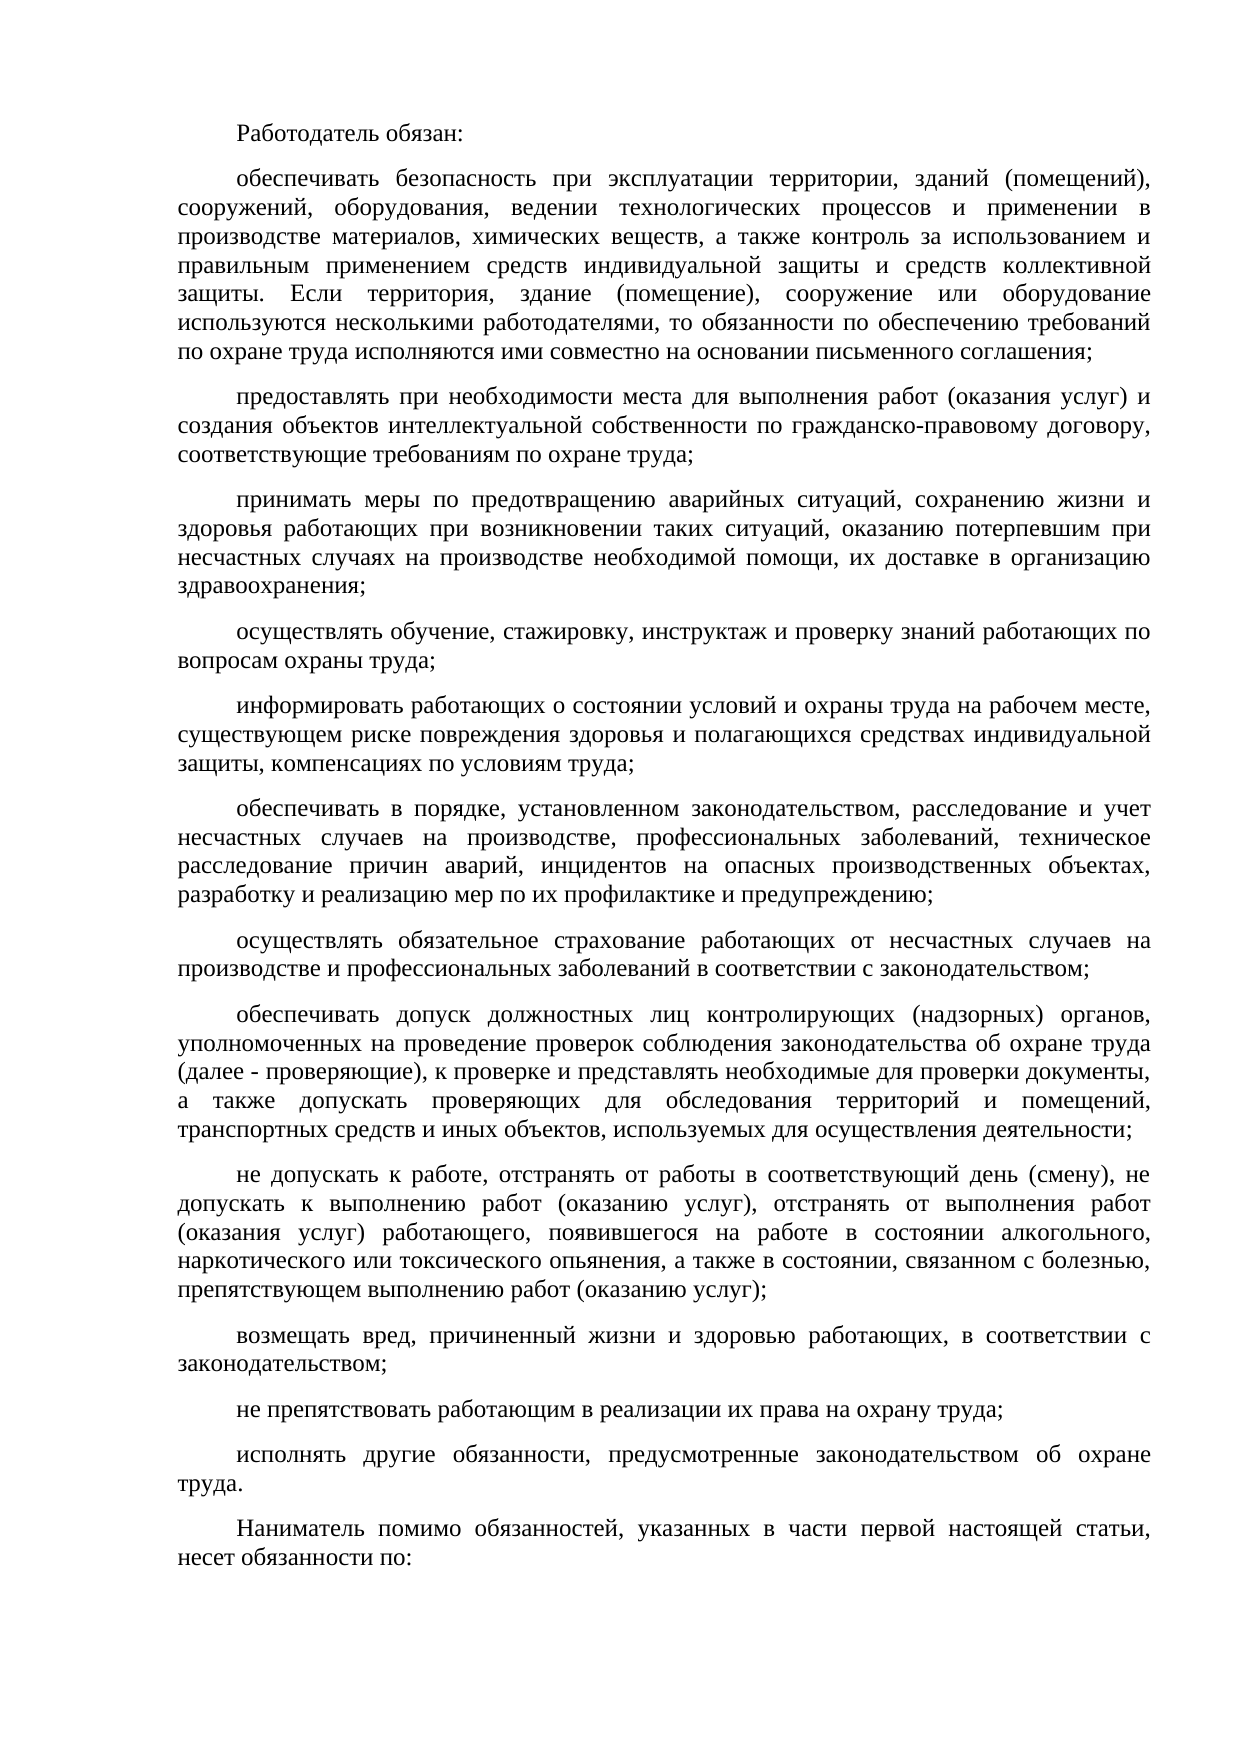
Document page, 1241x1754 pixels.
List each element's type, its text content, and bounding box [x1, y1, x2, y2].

text принимать меры по предотвращению аварийных ситуаций, сохранению жизни и здоровья работающих при возникновении таких ситуаций, оказанию потерпевшим при несчастных случаях на производстве необходимой помощи, их доставке в организацию здравоохранения; [177, 484, 1152, 599]
text Наниматель помимо обязанностей, указанных в части первой настоящей статьи, несет обязанности по: [177, 1513, 1152, 1571]
text обеспечивать в порядке, установленном законодательством, расследование и учет несчастных случаев на производстве, профессиональных заболеваний, техническое расследование причин аварий, инцидентов на опасных производственных объектах, разработку и реализацию мер по их профилактике и предупреждению; [177, 793, 1152, 908]
text информировать работающих о состоянии условий и охраны труда на рабочем месте, существующем риске повреждения здоровья и полагающихся средствах индивидуальной защиты, компенсациях по условиям труда; [177, 690, 1152, 776]
text предоставлять при необходимости места для выполнения работ (оказания услуг) и создания объектов интеллектуальной собственности по гражданско-правовому договору, соответствующие требованиям по охране труда; [177, 381, 1152, 468]
text обеспечивать допуск должностных лиц контролирующих (надзорных) органов, уполномоченных на проведение проверок соблюдения законодательства об охране труда (далее - проверяющие), к проверке и представлять необходимые для проверки документы, а также допускать проверяющих для обследования территорий и помещений, транспортных средств и иных объектов, используемых для осуществления деятельности; [177, 999, 1152, 1143]
text осуществлять обязательное страхование работающих от несчастных случаев на производстве и профессиональных заболеваний в соответствии с законодательством; [177, 925, 1152, 982]
text возмещать вред, причиненный жизни и здоровью работающих, в соответствии с законодательством; [177, 1320, 1152, 1377]
text не препятствовать работающим в реализации их права на охрану труда; [177, 1394, 1152, 1423]
text Работодатель обязан: [177, 118, 1152, 147]
text обеспечивать безопасность при эксплуатации территории, зданий (помещений), сооружений, оборудования, ведении технологических процессов и применении в производстве материалов, химических веществ, а также контроль за использованием и правильным применением средств индивидуальной защиты и средств коллективной защиты. Если территория, здание (помещение), сооружение или оборудование используются несколькими работодателями, то обязанности по обеспечению требований по охране труда исполняются ими совместно на основании письменного соглашения; [177, 163, 1152, 365]
text осуществлять обучение, стажировку, инструктаж и проверку знаний работающих по вопросам охраны труда; [177, 616, 1152, 673]
text не допускать к работе, отстранять от работы в соответствующий день (смену), не допускать к выполнению работ (оказанию услуг), отстранять от выполнения работ (оказания услуг) работающего, появившегося на работе в состоянии алкогольного, наркотического или токсического опьянения, а также в состоянии, связанном с болезнью, препятствующем выполнению работ (оказанию услуг); [177, 1159, 1152, 1303]
text исполнять другие обязанности, предусмотренные законодательством об охране труда. [177, 1439, 1152, 1497]
